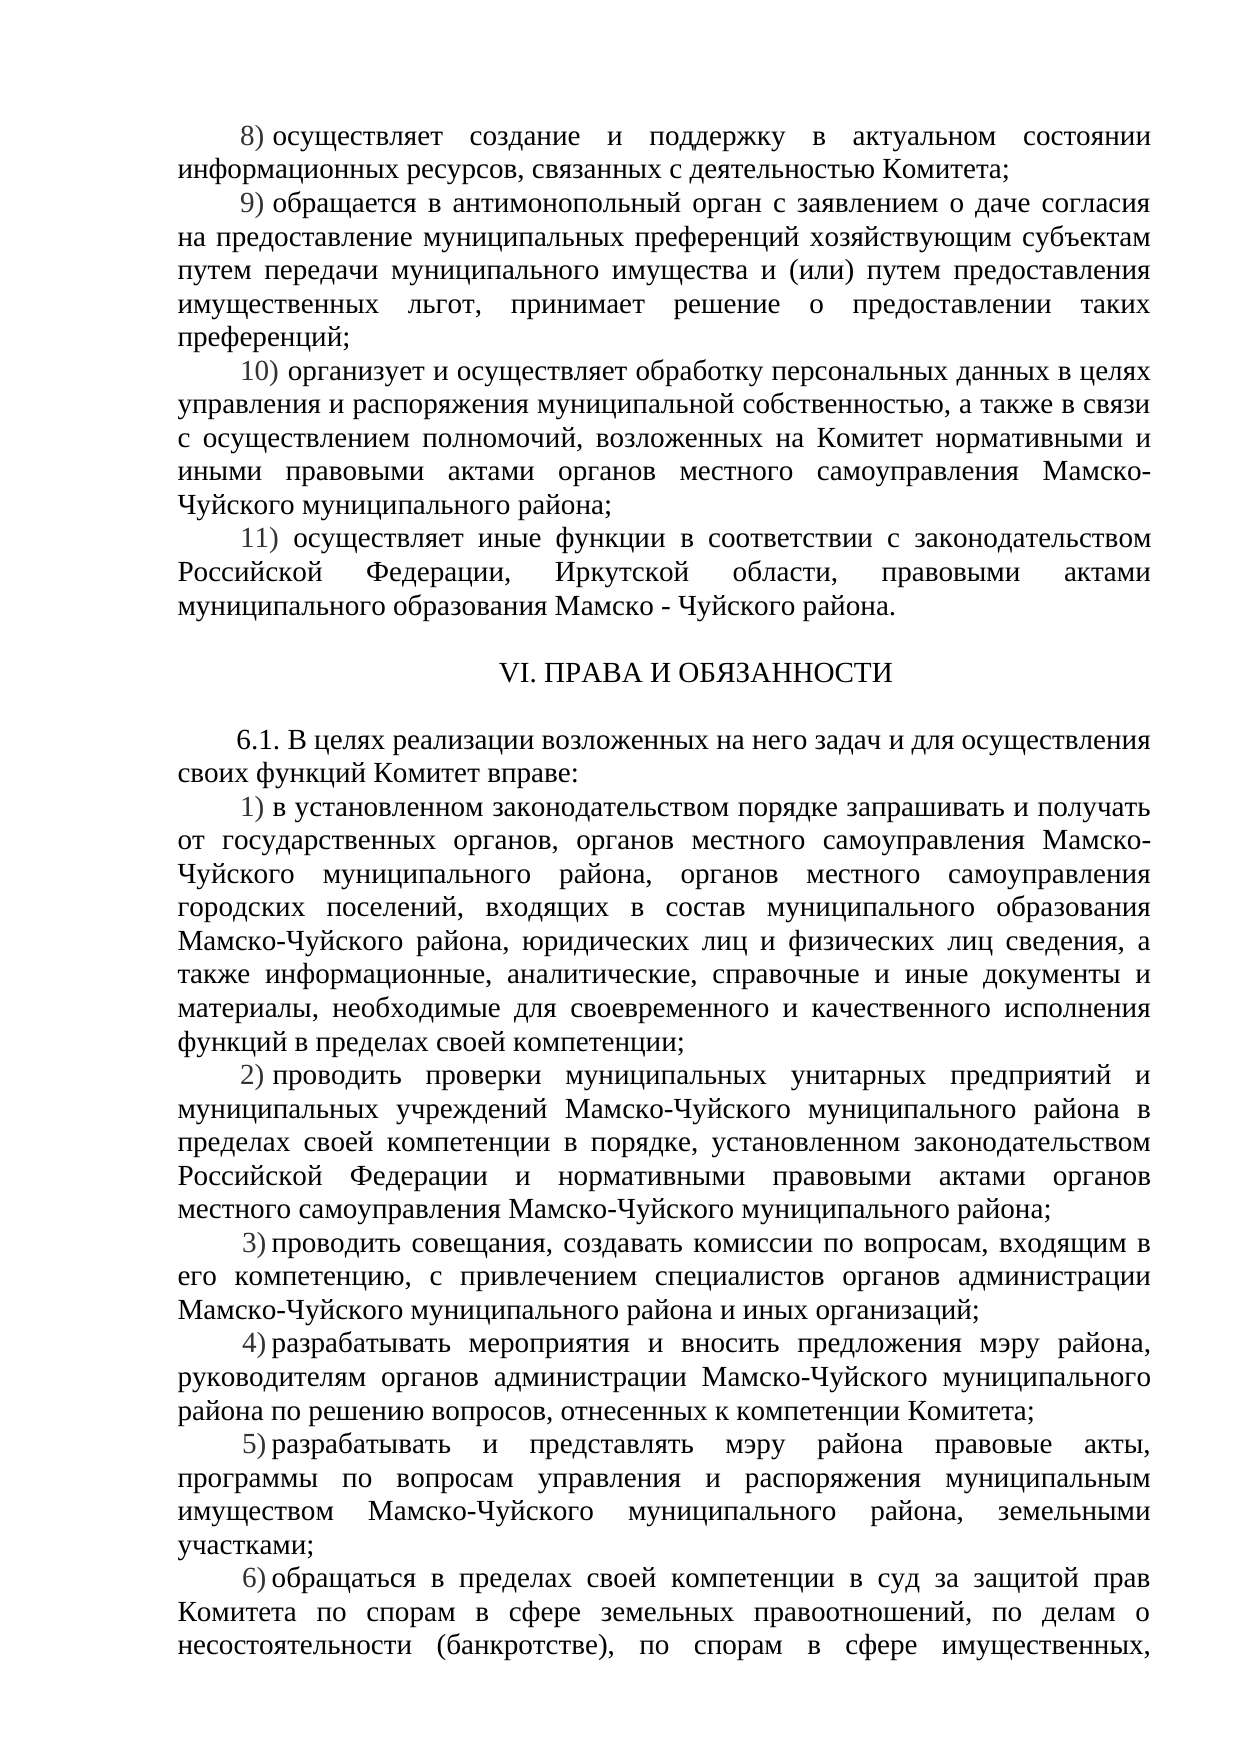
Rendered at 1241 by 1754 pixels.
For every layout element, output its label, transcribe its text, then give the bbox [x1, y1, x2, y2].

list организует и осуществляет обработку персональных данных в целях управления и распоряжения муниципальной собственностью, а также в связи с осуществлением полномочий, возложенных на Комитет нормативными и иными правовыми актами органов местного самоуправления Мамско-Чуйского муниципального района; [177, 353, 1152, 521]
list осуществляет создание и поддержку в актуальном состоянии информационных ресурсов, связанных с деятельностью Комитета; [177, 118, 1152, 185]
list обращается в антимонопольный орган с заявлением о даче согласия на предоставление муниципальных преференций хозяйствующим субъектам путем передачи муниципального имущества и (или) путем предоставления имущественных льгот, принимает решение о предоставлении таких преференций; [177, 185, 1152, 353]
list проводить проверки муниципальных унитарных предприятий и муниципальных учреждений Мамско-Чуйского муниципального района в пределах своей компетенции в порядке, установленном законодательством Российской Федерации и нормативными правовыми актами органов местного самоуправления Мамско-Чуйского муниципального района; [177, 1057, 1152, 1225]
list в установленном законодательством порядке запрашивать и получать от государственных органов, органов местного самоуправления Мамско-Чуйского муниципального района, органов местного самоуправления городских поселений, входящих в состав муниципального образования Мамско-Чуйского района, юридических лиц и физических лиц сведения, а также информационные, аналитические, справочные и иные документы и материалы, необходимые для своевременного и качественного исполнения функций в пределах своей компетенции; [177, 789, 1152, 1057]
list разрабатывать и представлять мэру района правовые акты, программы по вопросам управления и распоряжения муниципальным имуществом Мамско-Чуйского муниципального района, земельными участками; [177, 1426, 1152, 1560]
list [177, 1560, 1152, 1661]
list разрабатывать мероприятия и вносить предложения мэру района, руководителям органов администрации Мамско-Чуйского муниципального района по решению вопросов, отнесенных к компетенции Комитета; [177, 1326, 1152, 1426]
list проводить совещания, создавать комиссии по вопросам, входящим в его компетенцию, с привлечением специалистов органов администрации Мамско-Чуйского муниципального района и иных организаций; [177, 1225, 1152, 1326]
text VI. ПРАВА И ОБЯЗАННОСТИ [240, 655, 1152, 688]
text 6.1. В целях реализации возложенных на него задач и для осуществления своих функций Комитет вправе: [177, 722, 1152, 789]
list осуществляет иные функции в соответствии с законодательством Российской Федерации, Иркутской области, правовыми актами муниципального образования Мамско - Чуйского района. [177, 521, 1152, 621]
